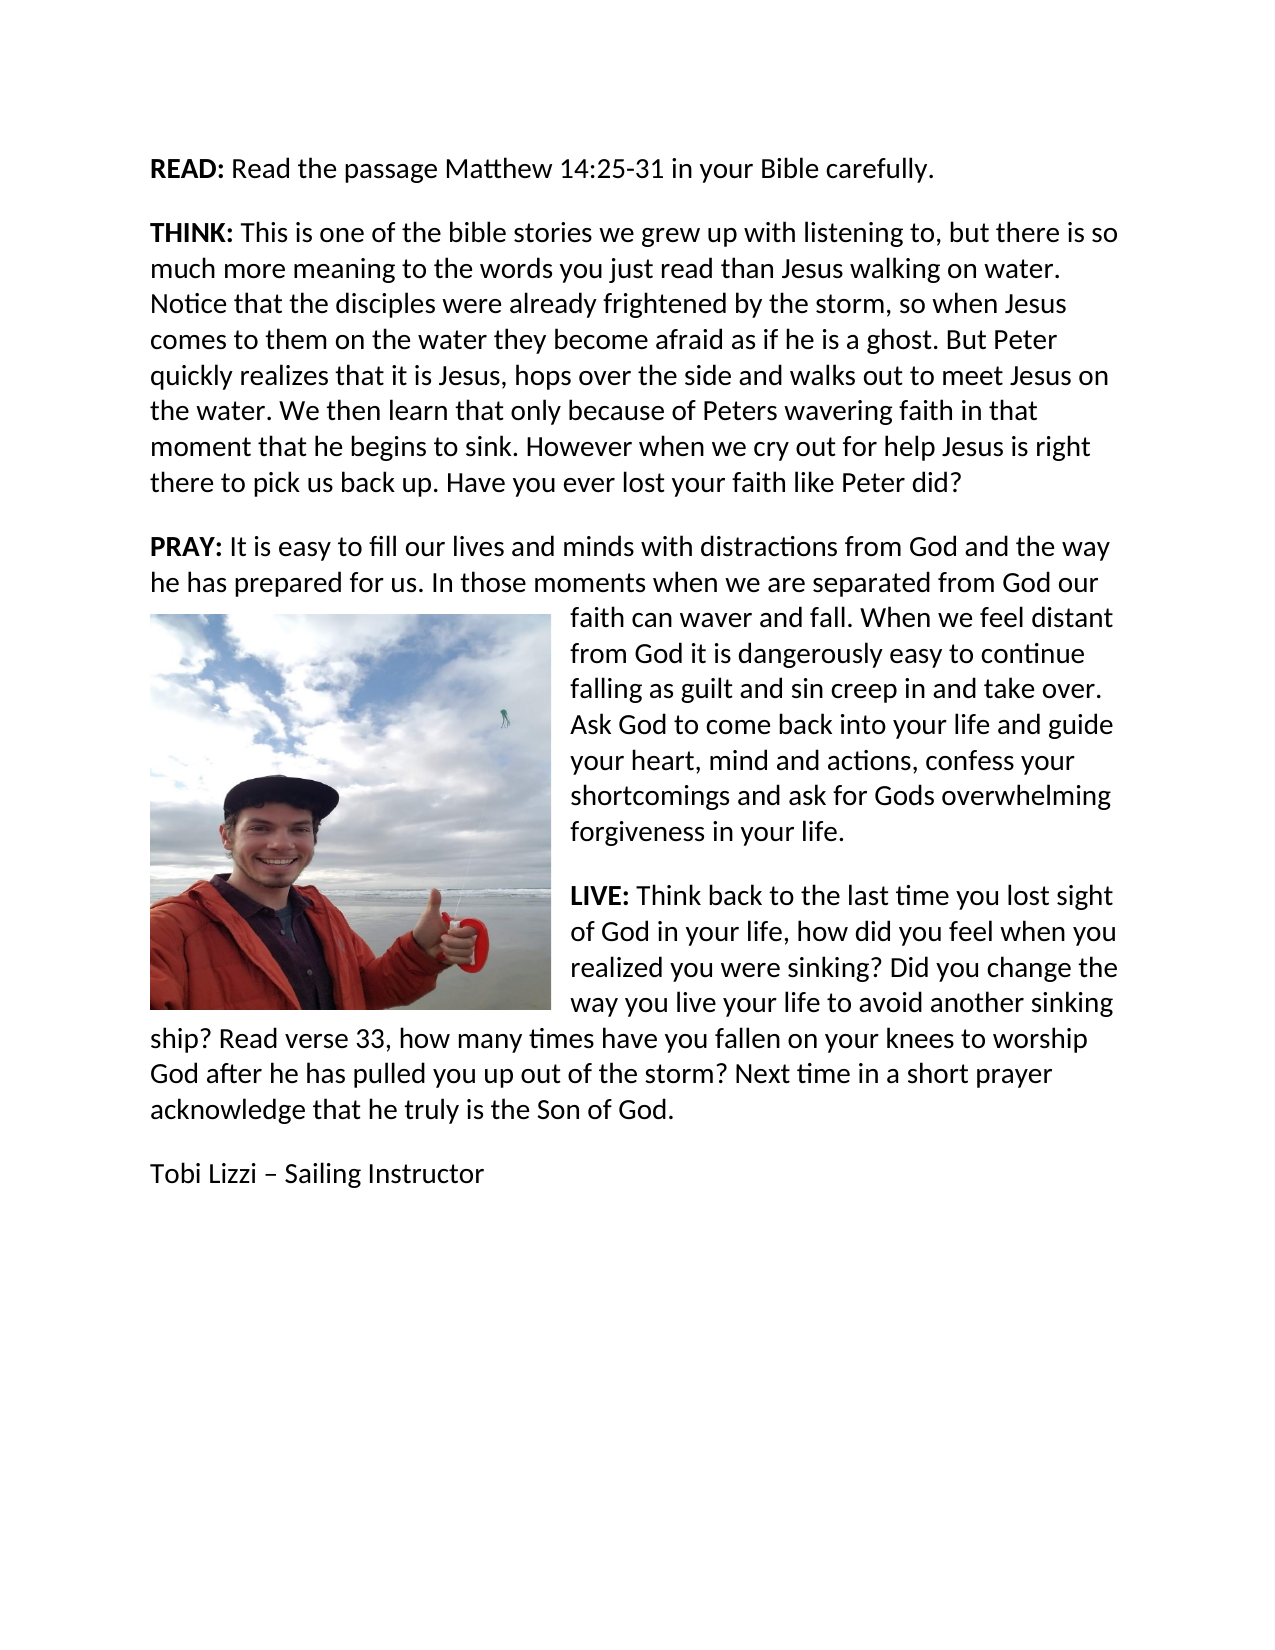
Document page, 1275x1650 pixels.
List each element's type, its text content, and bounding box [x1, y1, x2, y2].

text THINK: This is one of the bible stories we grew up with listening to, but there is so much more meaning to the words you just read than Jesus walking on water. Notice that the disciples were already frightened by the storm, so when Jesus comes to them on the water they become afraid as if he is a ghost. But Peter quickly realizes that it is Jesus, hops over the side and walks out to meet Jesus on the water. We then learn that only because of Peters wavering faith in that moment that he begins to sink. However when we cry out for help Jesus is right there to pick us back up. Have you ever lost your faith like Peter did? [150, 214, 1125, 499]
text PRAY: It is easy to fill our lives and minds with distractions from God and the way he has prepared for us. In those moments when we are separated from God our faith can waver and fall. When we feel distant from God it is dangerously easy to continue falling as guilt and sin creep in and take over. Ask God to come back into your life and guide your heart, mind and actions, confess your shortcomings and ask for Gods overwhelming forgiveness in your life. [150, 528, 1125, 849]
text Tobi Lizzi – Sailing Instructor [150, 1156, 1125, 1191]
picture [150, 614, 552, 1010]
text READ: Read the passage Matthew 14:25-31 in your Bible carefully. [150, 150, 1125, 186]
text LIVE: Think back to the last time you lost sight of God in your life, how did you feel when you realized you were sinking? Did you change the way you live your life to avoid another sinking ship? Read verse 33, how many times have you fallen on your knees to worship God after he has pulled you up out of the storm? Next time in a short prayer acknowledge that he truly is the Son of God. [150, 877, 1125, 1127]
